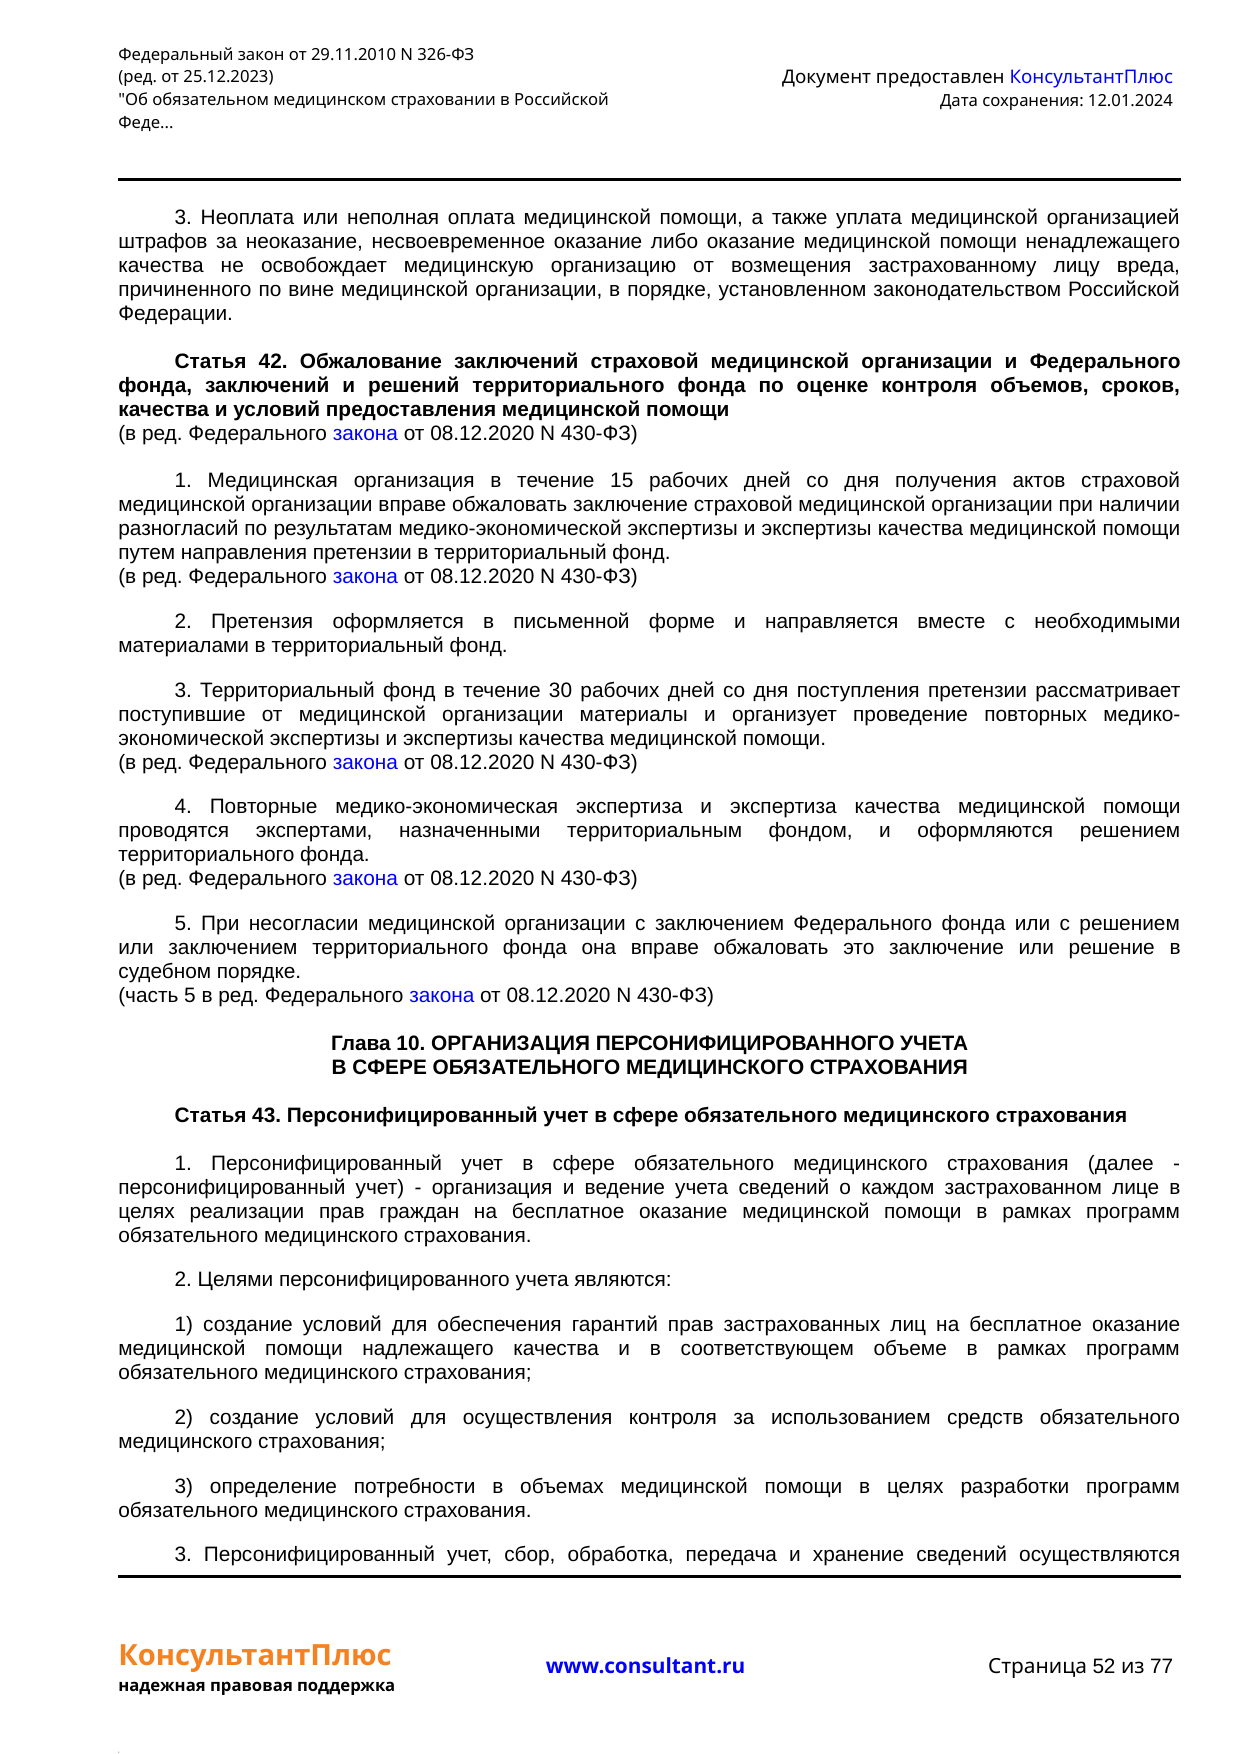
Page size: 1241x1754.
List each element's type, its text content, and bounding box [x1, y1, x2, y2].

text 4. Повторные медико-экономическая экспертиза и экспертиза качества медицинской помощи проводятся экспертами, назначенными территориальным фондом, и оформляются решением территориального фонда. [118, 794, 1181, 866]
title В СФЕРЕ ОБЯЗАТЕЛЬНОГО МЕДИЦИНСКОГО СТРАХОВАНИЯ [118, 1055, 1181, 1079]
title Статья 43. Персонифицированный учет в сфере обязательного медицинского страхования [118, 1103, 1181, 1127]
text 3. Территориальный фонд в течение 30 рабочих дней со дня поступления претензии рассматривает поступившие от медицинской организации материалы и организует проведение повторных медико-экономической экспертизы и экспертизы качества медицинской помощи. [118, 678, 1181, 749]
text 1) создание условий для обеспечения гарантий прав застрахованных лиц на бесплатное оказание медицинской помощи надлежащего качества и в соответствующем объеме в рамках программ обязательного медицинского страхования; [118, 1312, 1181, 1384]
text 2) создание условий для осуществления контроля за использованием средств обязательного медицинского страхования; [118, 1405, 1181, 1453]
text (часть 5 в ред. Федерального закона от 08.12.2020 N 430-ФЗ) [118, 983, 1181, 1007]
text 5. При несогласии медицинской организации с заключением Федерального фонда или с решением или заключением территориального фонда она вправе обжаловать это заключение или решение в судебном порядке. [118, 911, 1181, 983]
text 1. Медицинская организация в течение 15 рабочих дней со дня получения актов страховой медицинской организации вправе обжаловать заключение страховой медицинской организации при наличии разногласий по результатам медико-экономической экспертизы и экспертизы качества медицинской помощи путем направления претензии в территориальный фонд. [118, 468, 1181, 564]
text (в ред. Федерального закона от 08.12.2020 N 430-ФЗ) [118, 564, 1181, 588]
text (в ред. Федерального закона от 08.12.2020 N 430-ФЗ) [118, 866, 1181, 890]
text 1. Персонифицированный учет в сфере обязательного медицинского страхования (далее - персонифицированный учет) - организация и ведение учета сведений о каждом застрахованном лице в целях реализации прав граждан на бесплатное оказание медицинской помощи в рамках программ обязательного медицинского страхования. [118, 1151, 1181, 1246]
text (в ред. Федерального закона от 08.12.2020 N 430-ФЗ) [118, 420, 1181, 444]
title Статья 42. Обжалование заключений страховой медицинской организации и Федерального фонда, заключений и решений территориального фонда по оценке контроля объемов, сроков, качества и условий предоставления медицинской помощи [118, 348, 1181, 420]
text (в ред. Федерального закона от 08.12.2020 N 430-ФЗ) [118, 749, 1181, 773]
title Глава 10. ОРГАНИЗАЦИЯ ПЕРСОНИФИЦИРОВАННОГО УЧЕТА [118, 1031, 1181, 1055]
text 2. Претензия оформляется в письменной форме и направляется вместе с необходимыми материалами в территориальный фонд. [118, 609, 1181, 657]
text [118, 1542, 1181, 1566]
text 3. Неоплата или неполная оплата медицинской помощи, а также уплата медицинской организацией штрафов за неоказание, несвоевременное оказание либо оказание медицинской помощи ненадлежащего качества не освобождает медицинскую организацию от возмещения застрахованному лицу вреда, причиненного по вине медицинской организации, в порядке, установленном законодательством Российской Федерации. [118, 205, 1181, 324]
text 3) определение потребности в объемах медицинской помощи в целях разработки программ обязательного медицинского страхования. [118, 1473, 1181, 1521]
text 2. Целями персонифицированного учета являются: [118, 1267, 1181, 1291]
